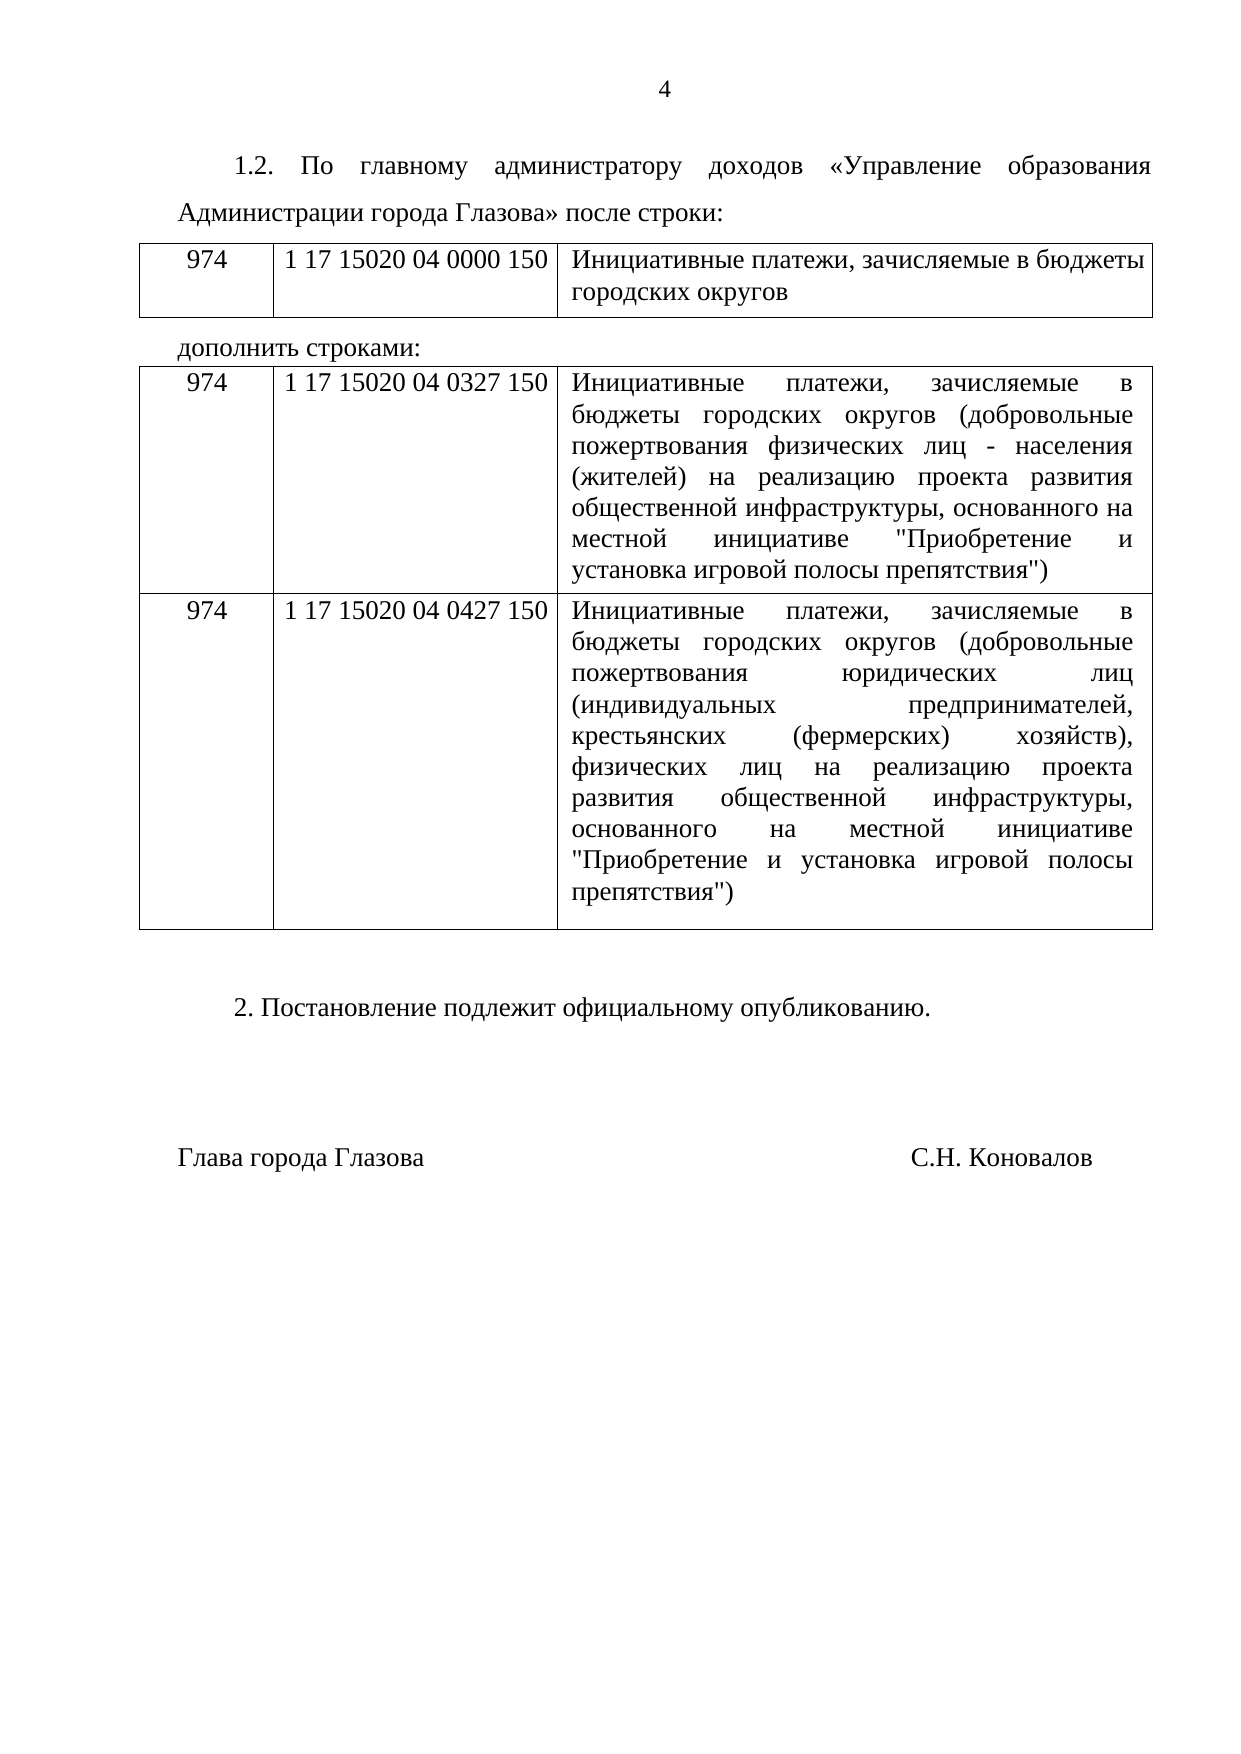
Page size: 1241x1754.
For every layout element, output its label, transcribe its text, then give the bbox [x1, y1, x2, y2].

table_header Инициативные платежи, зачисляемые в бюджеты городских округов (добровольные пожертвования физических лиц - населения (жителей) на реализацию проекта развития общественной инфраструктуры, основанного на местной инициативе "Приобретение и установка игровой полосы препятствия") [558, 367, 1152, 593]
text 2. Постановление подлежит официальному опубликованию. [177, 978, 1152, 1026]
table_cell 1 17 15020 04 0427 150 [274, 594, 557, 929]
table_cell 974 [140, 594, 273, 929]
table_header 1 17 15020 04 0327 150 [274, 367, 557, 593]
table_header Инициативные платежи, зачисляемые в бюджеты городских округов [558, 244, 1152, 317]
table_header 1 17 15020 04 0000 150 [274, 244, 557, 317]
table_header С.Н. Коновалов [662, 1141, 1163, 1172]
table_header Глава города Глазова [166, 1141, 662, 1172]
table_header 974 [140, 244, 273, 317]
table_header 974 [140, 367, 273, 593]
text 1.2. По главному администратору доходов «Управление образования Администрации города Глазова» после строки: [177, 149, 1152, 227]
table_cell Инициативные платежи, зачисляемые в бюджеты городских округов (добровольные пожертвования юридических лиц (индивидуальных предпринимателей, крестьянских (фермерских) хозяйств), физических лиц на реализацию проекта развития общественной инфраструктуры, основанного на местной инициативе "Приобретение и установка игровой полосы препятствия") [558, 594, 1152, 929]
text дополнить строками: [177, 318, 1152, 366]
